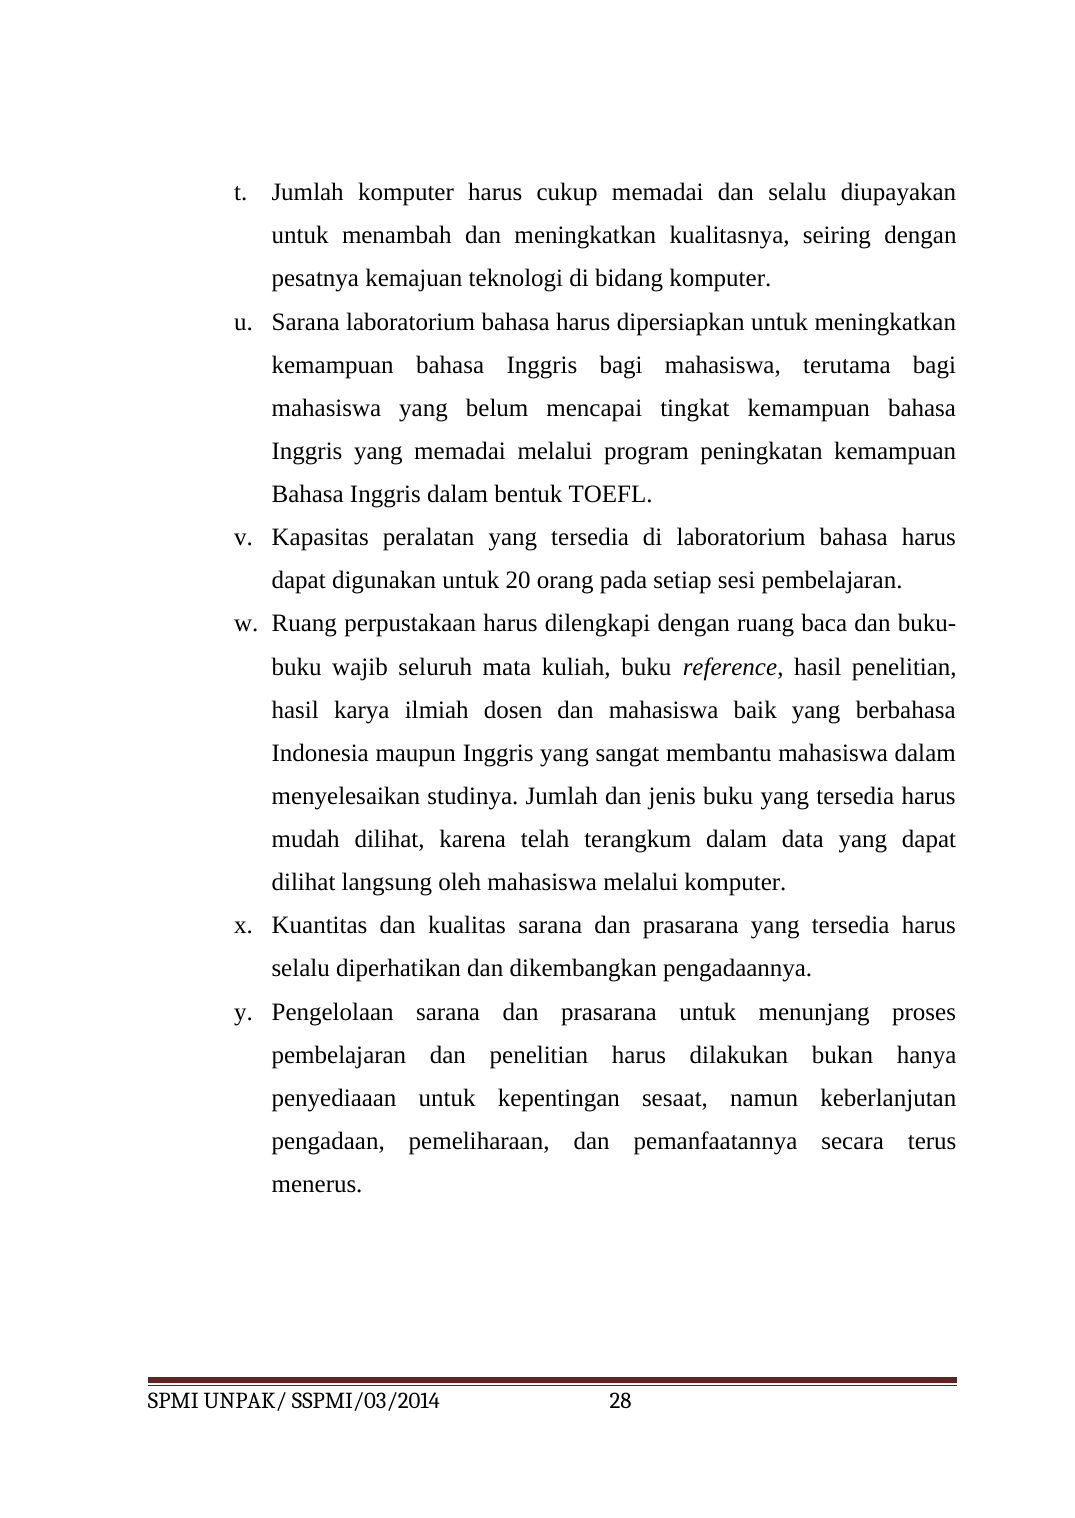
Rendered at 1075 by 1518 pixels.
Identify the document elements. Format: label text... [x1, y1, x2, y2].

list Ruang perpustakaan harus dilengkapi dengan ruang baca dan buku-buku wajib seluruh mata kuliah, buku reference, hasil penelitian, hasil karya ilmiah dosen dan mahasiswa baik yang berbahasa Indonesia maupun Inggris yang sangat membantu mahasiswa dalam menyelesaikan studinya. Jumlah dan jenis buku yang tersedia harus mudah dilihat, karena telah terangkum dalam data yang dapat dilihat langsung oleh mahasiswa melalui komputer. [234, 608, 957, 896]
list Sarana laboratorium bahasa harus dipersiapkan untuk meningkatkan kemampuan bahasa Inggris bagi mahasiswa, terutama bagi mahasiswa yang belum mencapai tingkat kemampuan bahasa Inggris yang memadai melalui program peningkatan kemampuan Bahasa Inggris dalam bentuk TOEFL. [234, 307, 957, 508]
list Kapasitas peralatan yang tersedia di laboratorium bahasa harus dapat digunakan untuk 20 orang pada setiap sesi pembelajaran. [234, 522, 957, 594]
list Kuantitas dan kualitas sarana dan prasarana yang tersedia harus selalu diperhatikan dan dikembangkan pengadaannya. [234, 910, 957, 982]
list Pengelolaan sarana dan prasarana untuk menunjang proses pembelajaran dan penelitian harus dilakukan bukan hanya penyediaaan untuk kepentingan sesaat, namun keberlanjutan pengadaan, pemeliharaan, dan pemanfaatannya secara terus menerus. [234, 997, 957, 1198]
list Jumlah komputer harus cukup memadai dan selalu diupayakan untuk menambah dan meningkatkan kualitasnya, seiring dengan pesatnya kemajuan teknologi di bidang komputer. [234, 177, 957, 292]
